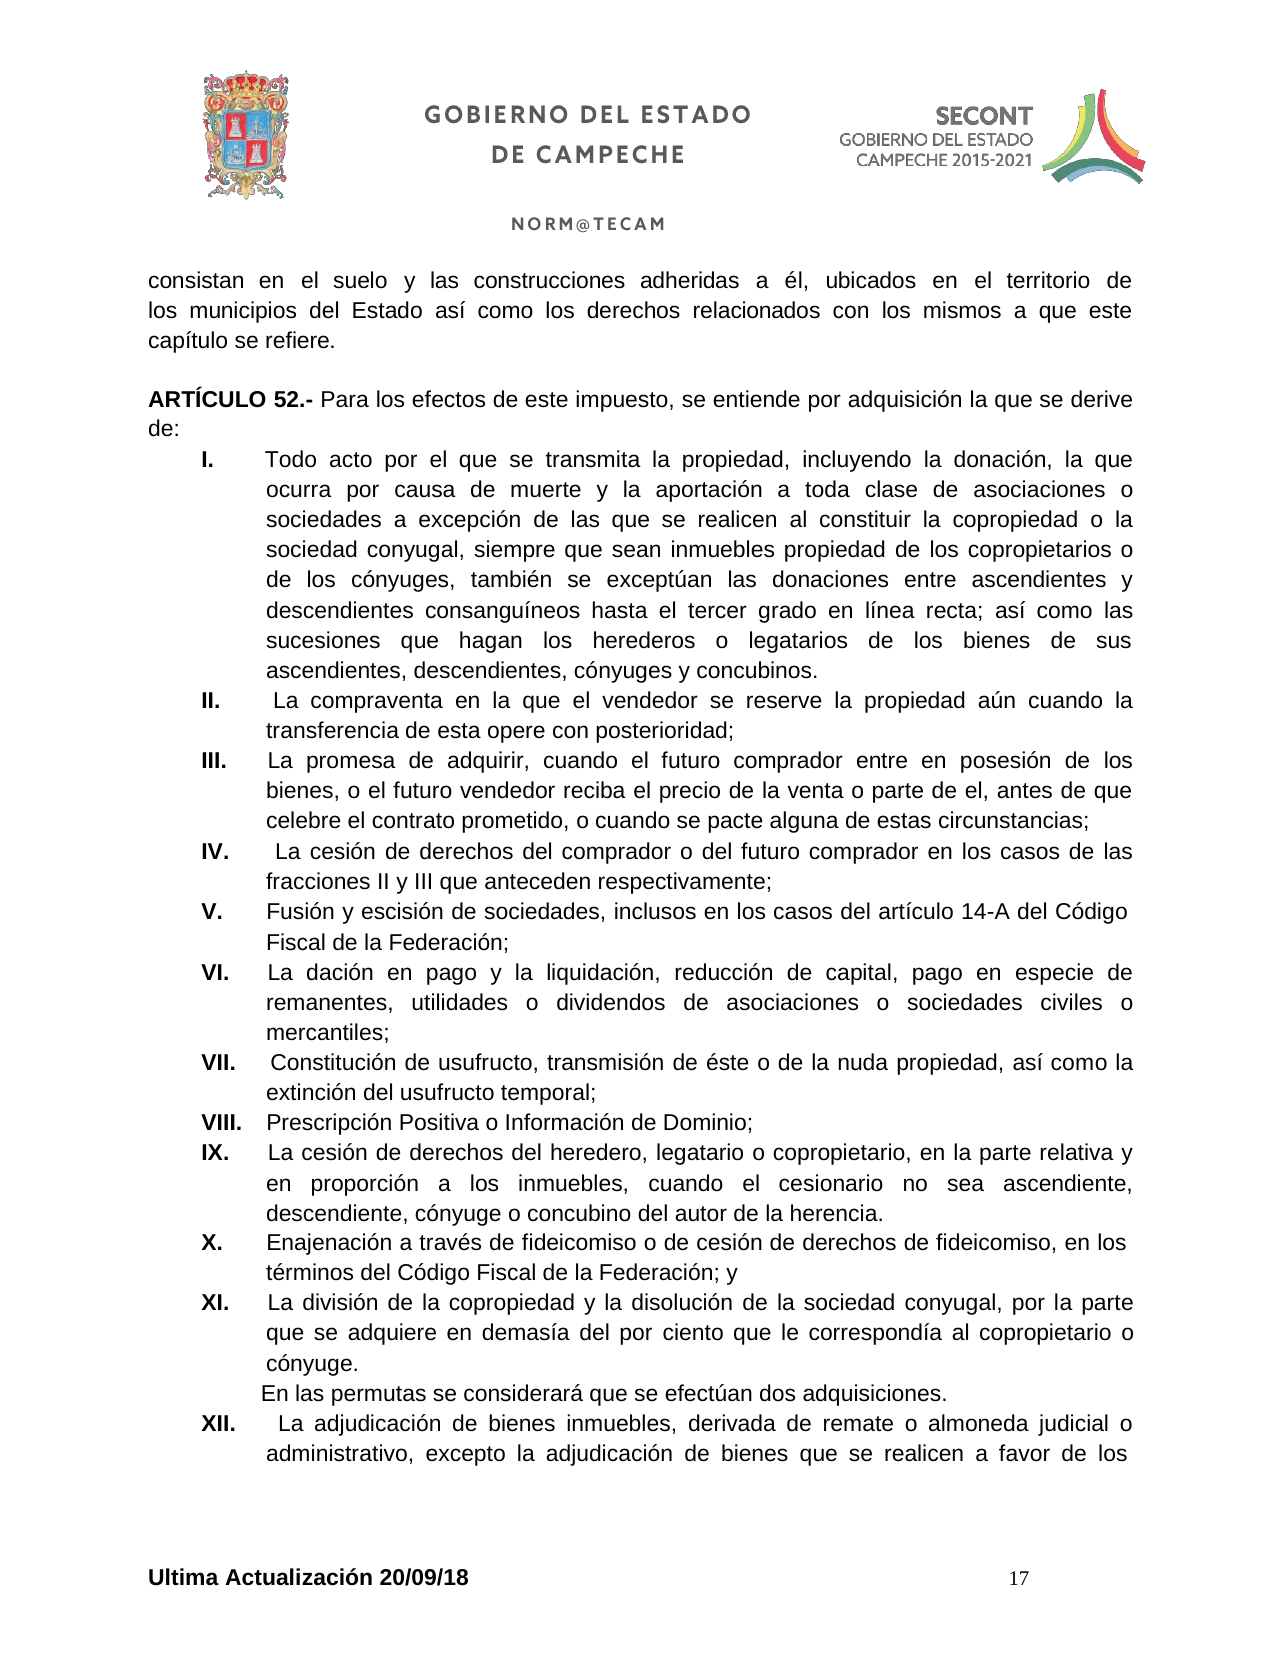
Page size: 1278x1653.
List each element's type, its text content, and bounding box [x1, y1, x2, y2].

picture [831, 78, 1153, 194]
picture [511, 215, 683, 236]
text Fiscal de la Federación; [266, 928, 1164, 955]
text VIII. Prescripción Positiva o Información de Dominio; [201, 1109, 1164, 1136]
text I. Todo acto por el que se transmita la propiedad, incluyendo la donación, la que ocurra por causa de muerte y la aportación a toda clase de asociaciones o sociedades a excepción de las que se realicen al constituir la copropiedad o la sociedad conyugal, siempre que sean inmuebles propiedad de los copropietarios o de los cónyuges, también se exceptúan las donaciones entre ascendientes y descendientes consanguíneos hasta el tercer grado en línea recta; así como las sucesiones que hagan los herederos o legatarios de los bienes de sus ascendientes, descendientes, cónyuges y concubinos. [201, 446, 1133, 683]
picture [201, 70, 289, 200]
text términos del Código Fiscal de la Federación; y [266, 1259, 1164, 1285]
text II. La compraventa en la que el vendedor se reserve la propiedad aún cuando la transferencia de esta opere con posterioridad; [201, 687, 1133, 743]
picture [491, 142, 705, 171]
text VII. Constitución de usufructo, transmisión de éste o de la nuda propiedad, así como la extinción del usufructo temporal; [201, 1049, 1133, 1105]
text III. La promesa de adquirir, cuando el futuro comprador entre en posesión de los bienes, o el futuro vendedor reciba el precio de la venta o parte de el, antes de que celebre el contrato prometido, o cuando se pacte alguna de estas circunstancias; [201, 747, 1133, 834]
text XI. La división de la copropiedad y la disolución de la sociedad conyugal, por la parte que se adquiere en demasía del por ciento que le correspondía al copropietario o cónyuge. [201, 1289, 1134, 1376]
picture [424, 102, 771, 131]
text ARTÍCULO 52.- Para los efectos de este impuesto, se entiende por adquisición la que se derive de: [148, 383, 1133, 442]
text XII. La adjudicación de bienes inmuebles, derivada de remate o almoneda judicial o administrativo, excepto la adjudicación de bienes que se realicen a favor de los [201, 1410, 1133, 1466]
text X. Enajenación a través de fideicomiso o de cesión de derechos de fideicomiso, en los [201, 1230, 1164, 1255]
text IV. La cesión de derechos del comprador o del futuro comprador en los casos de las fracciones II y III que anteceden respectivamente; [201, 838, 1133, 894]
text VI. La dación en pago y la liquidación, reducción de capital, pago en especie de remanentes, utilidades o dividendos de asociaciones o sociedades civiles o mercantiles; [201, 959, 1133, 1045]
text IX. La cesión de derechos del heredero, legatario o copropietario, en la parte relativa y en proporción a los inmuebles, cuando el cesionario no sea ascendiente, descendiente, cónyuge o concubino del autor de la herencia. [201, 1139, 1133, 1226]
text En las permutas se considerará que se efectúan dos adquisiciones. [261, 1380, 1164, 1406]
text V. Fusión y escisión de sociedades, inclusos en los casos del artículo 14-A del Código [201, 898, 1164, 925]
text consistan en el suelo y las construcciones adheridas a él, ubicados en el territorio de los municipios del Estado así como los derechos relacionados con los mismos a que este capítulo se refiere. [148, 267, 1133, 353]
